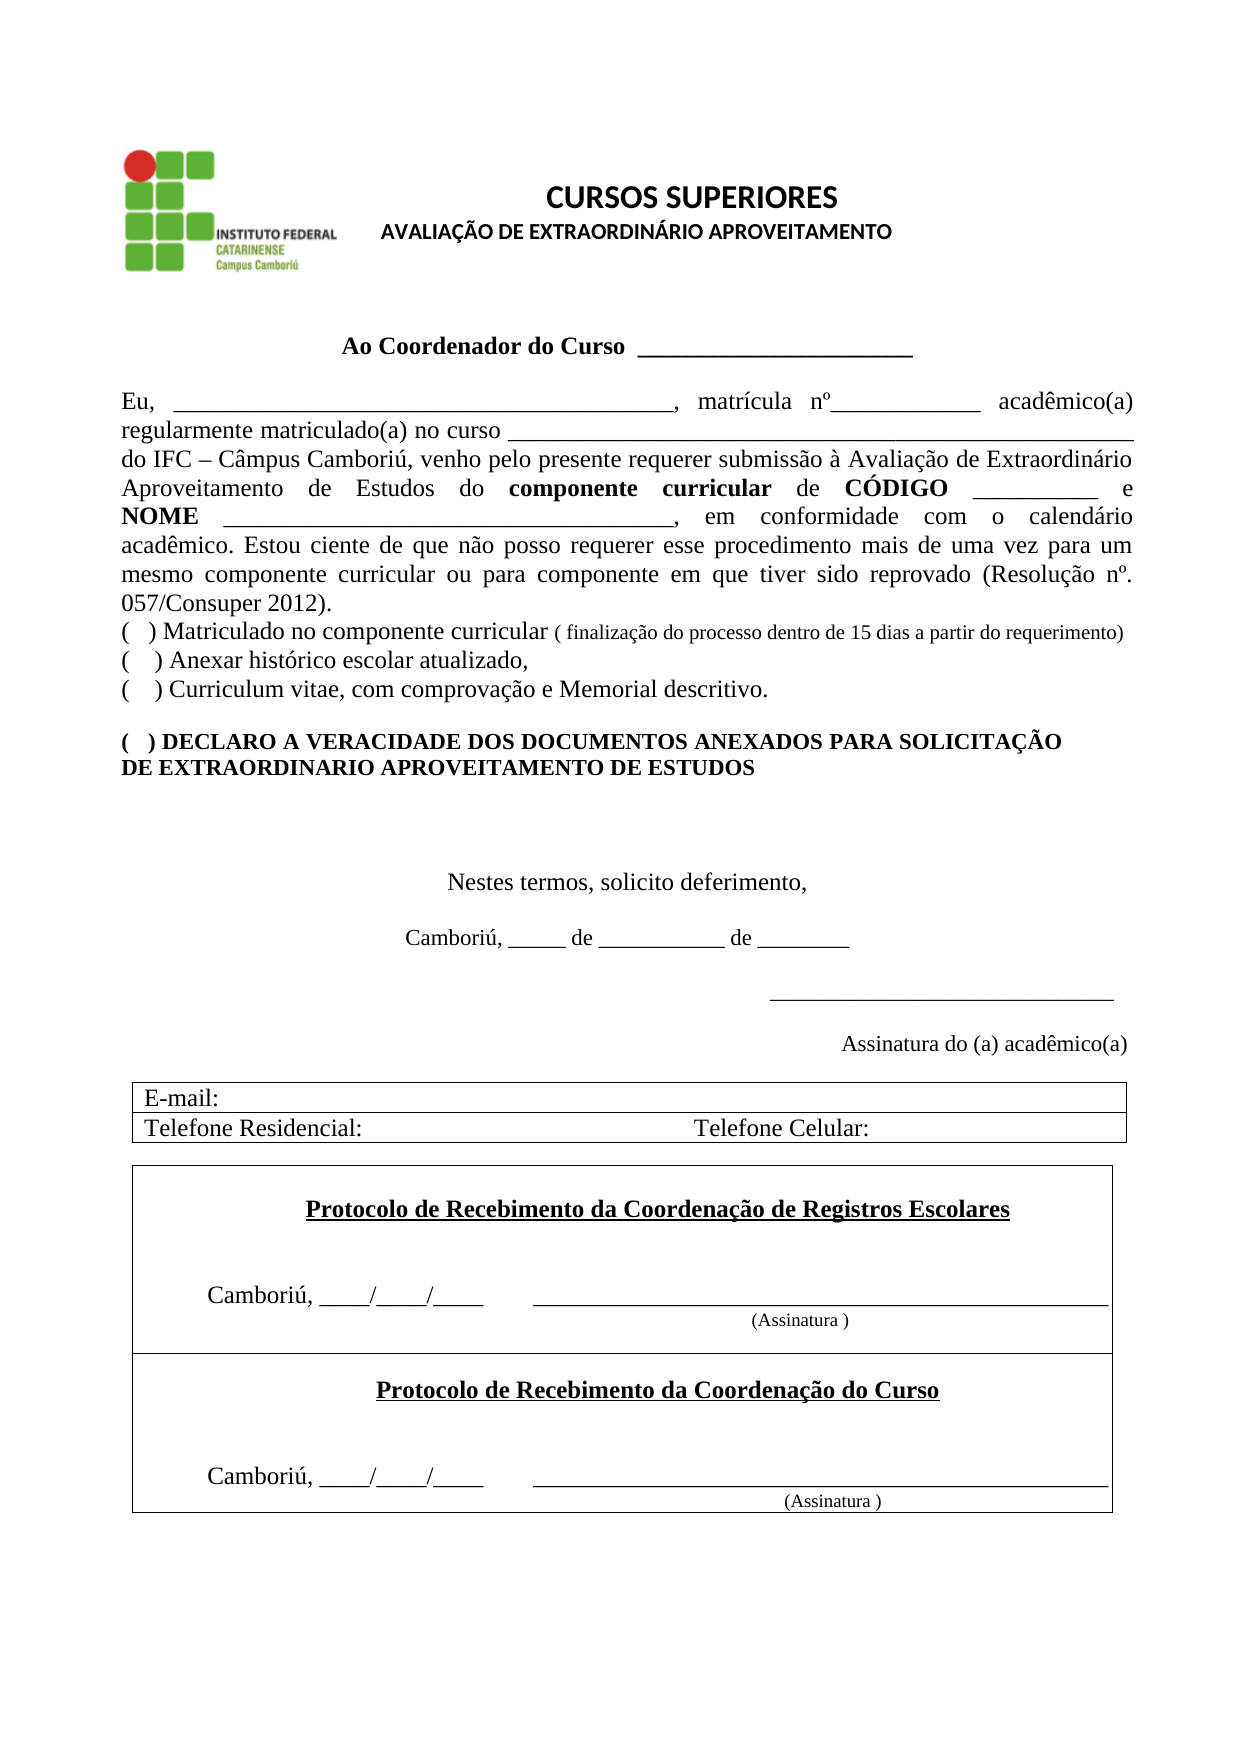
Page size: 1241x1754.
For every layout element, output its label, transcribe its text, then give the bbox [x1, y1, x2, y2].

text ( ) DECLARO A VERACIDADE DOS DOCUMENTOS ANEXADOS PARA SOLICITAÇÃO DE EXTRAORDINARIO APROVEITAMENTO DE ESTUDOS [121, 728, 1063, 780]
text ( ) Curriculum vitae, com comprovação e Memorial descritivo. [121, 674, 1133, 703]
text Eu, ________________________________________, matrícula nº____________ acadêmico(a) regularmente matriculado(a) no curso __________________________________________________ do IFC – Câmpus Camboriú, venho pelo presente requerer submissão à Avaliação de Extraordinário Aproveitamento de Estudos do componente curricular de CÓDIGO __________ e NOME ____________________________________, em conformidade com o calendário acadêmico. Estou ciente de que não posso requerer esse procedimento mais de uma vez para um mesmo componente curricular ou para componente em que tiver sido reprovado (Resolução nº. 057/Consuper 2012). [121, 386, 1133, 616]
text ( ) Matriculado no componente curricular ( finalização do processo dentro de 15 dias a partir do requerimento) [121, 616, 1133, 645]
text ______________________________ [620, 977, 1133, 1029]
table_header E-mail: [133, 1083, 1126, 1112]
text ( ) Anexar histórico escolar atualizado, [121, 645, 1133, 674]
table_cell Telefone Residencial: Telefone Celular: [133, 1113, 1126, 1142]
table_header Protocolo de Recebimento da Coordenação de Registros Escolares Camboriú, ____/____/____ ______________________________________________ (Assinatura ) [133, 1166, 1112, 1352]
text Nestes termos, solicito deferimento, [121, 867, 1133, 895]
text Assinatura do (a) acadêmico(a) [177, 1029, 1133, 1082]
text AVALIAÇÃO DE EXTRAORDINÁRIO APROVEITAMENTO [177, 217, 1133, 245]
text Camboriú, _____ de ___________ de ________ [121, 924, 1133, 951]
text CURSOS SUPERIORES [546, 176, 1133, 217]
picture [121, 147, 339, 274]
table_cell Protocolo de Recebimento da Coordenação do Curso Camboriú, ____/____/____ ______________________________________________ (Assinatura ) [133, 1354, 1112, 1512]
text Ao Coordenador do Curso ______________________ [121, 331, 1133, 360]
